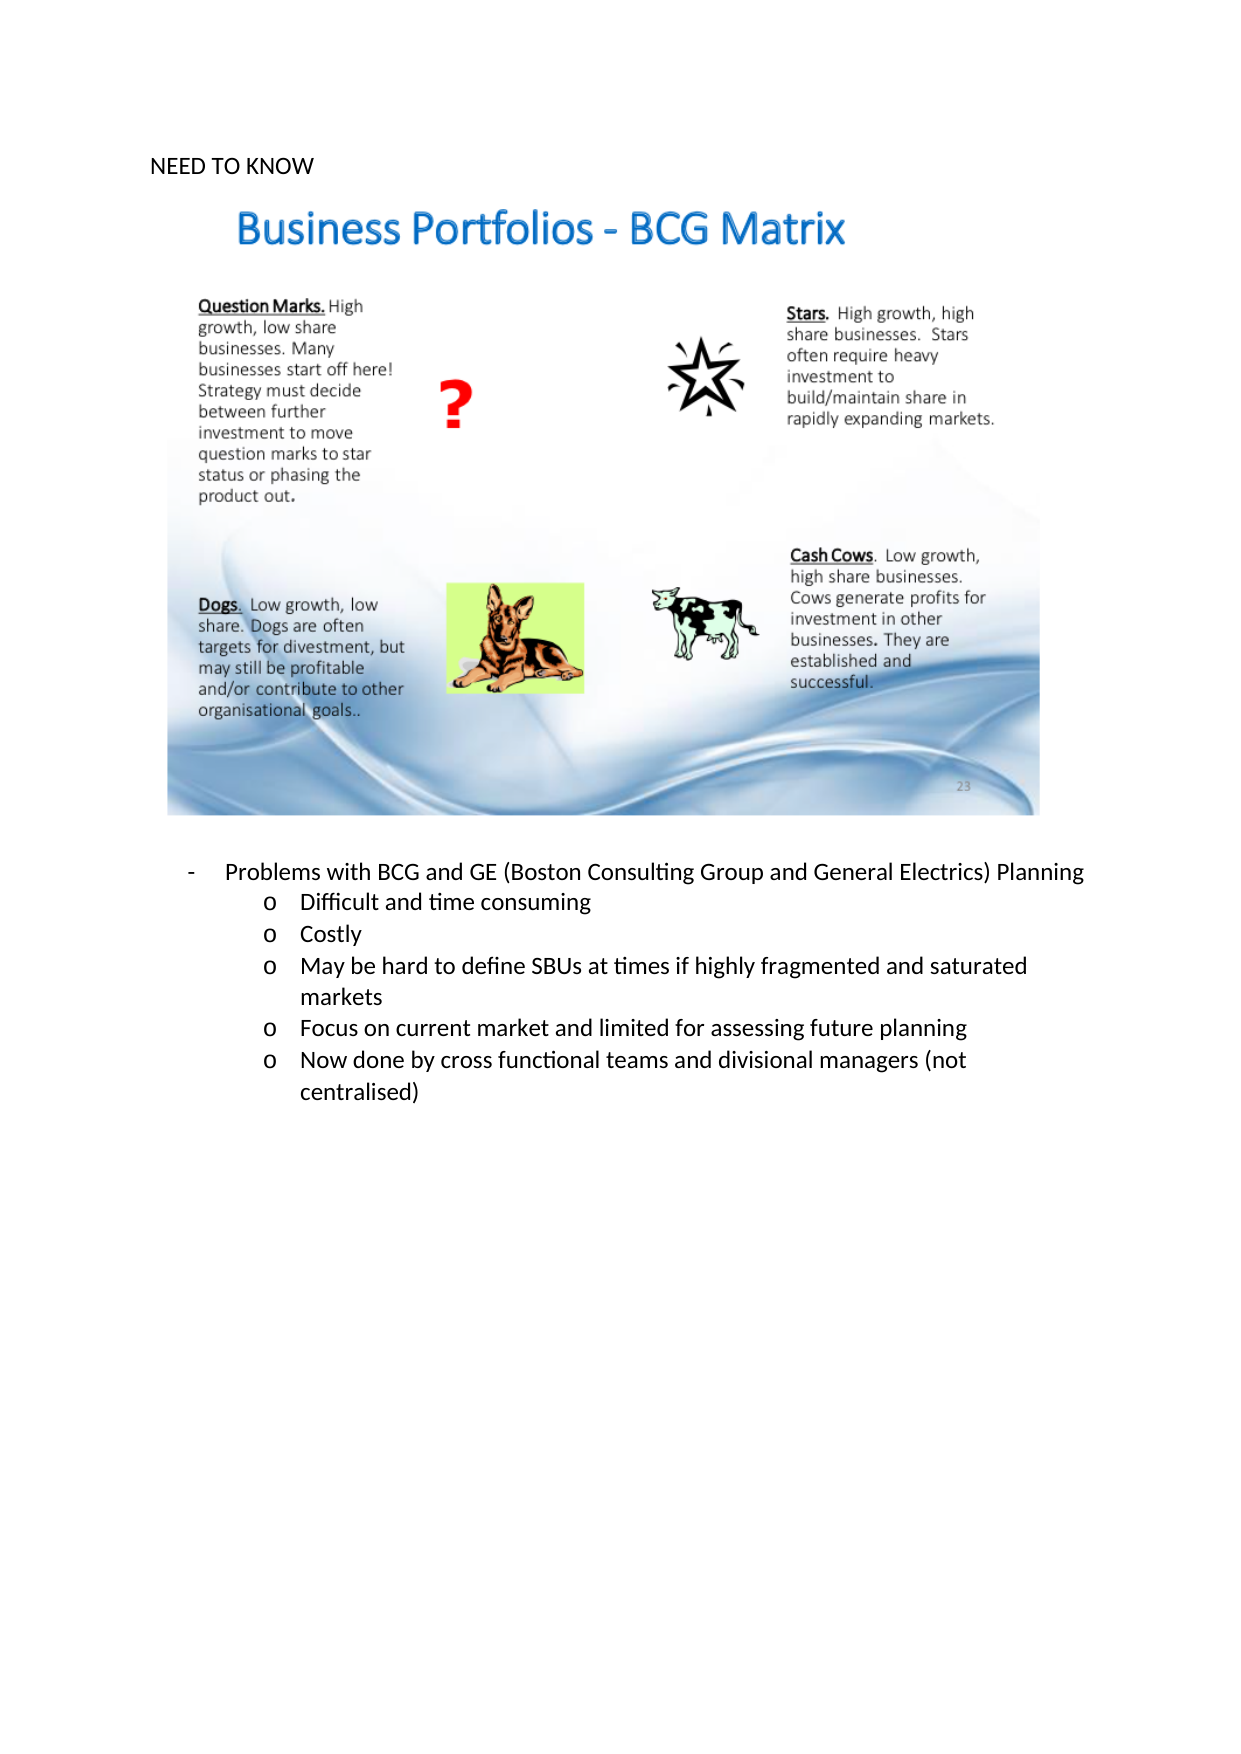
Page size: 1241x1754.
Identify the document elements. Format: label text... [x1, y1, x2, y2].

list Now done by cross functional teams and divisional managers (not centralised) [262, 1044, 1090, 1106]
text NEED TO KNOW [150, 150, 1090, 180]
list Problems with BCG and GE (Boston Consulting Group and General Electrics) Planning [187, 856, 1090, 886]
list May be hard to define SBUs at times if highly fragmented and saturated markets [262, 950, 1090, 1012]
picture [150, 180, 1090, 826]
list Costly [262, 918, 1090, 950]
list Focus on current market and limited for assessing future planning [262, 1012, 1090, 1044]
list Difficult and time consuming [262, 886, 1090, 918]
